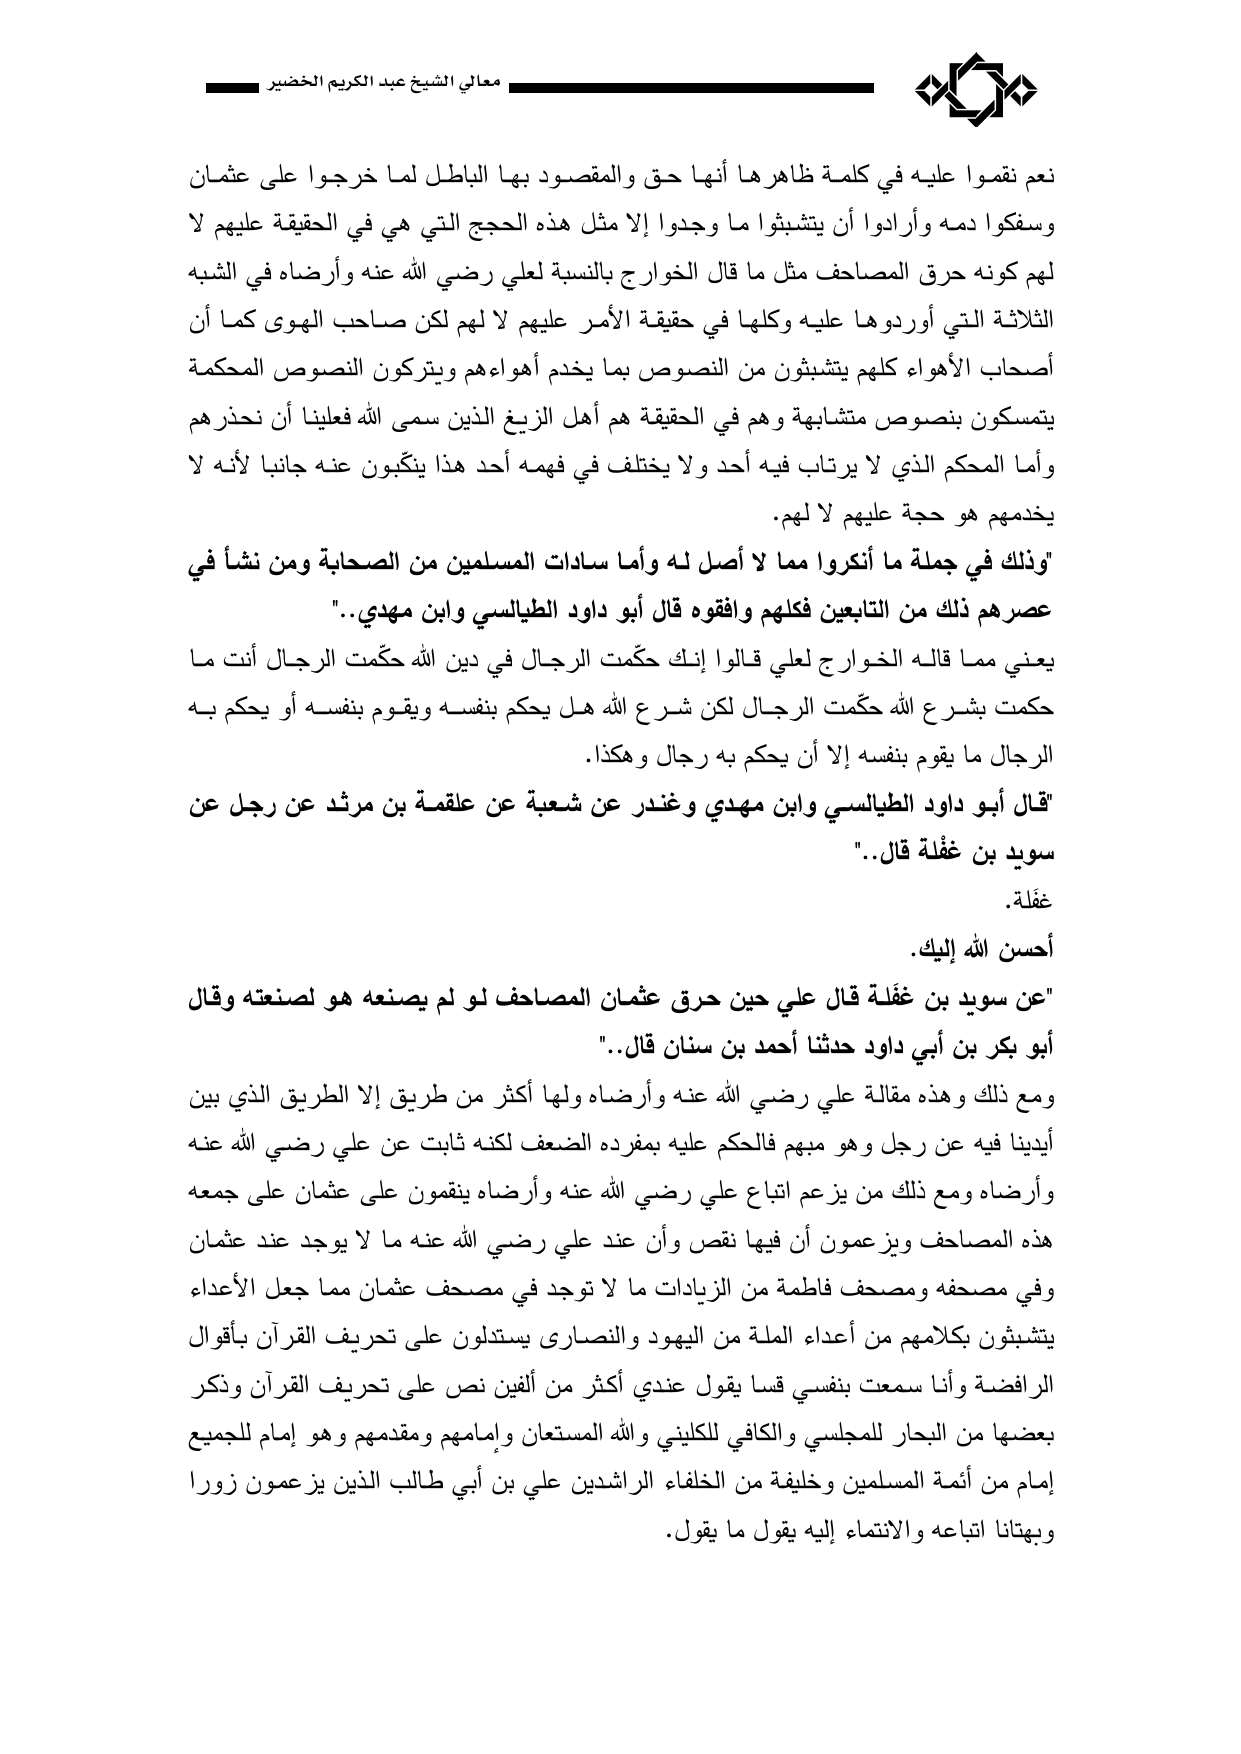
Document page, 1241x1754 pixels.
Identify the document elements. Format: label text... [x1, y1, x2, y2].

text ومع ذلك وهذه مقالة علي رضي الله عنه وأرضاه ولها أكثر من طريق إلا الطريق الذي بين أيدينا فيه عن رجل وهو مبهم فالحكم عليه بمفرده الضعف لكنه ثابت عن علي رضي الله عنه وأرضاه ومع ذلك من يزعم اتباع علي رضي الله عنه وأرضاه ينقمون على عثمان على جمعه هذه المصاحف ويزعمون أن فيها نقص وأن عند علي رضي الله عنه ما لا يوجد عند عثمان وفي مصحفه ومصحف فاطمة من الزيادات ما لا توجد في مصحف عثمان مما جعل الأعداء يتشبثون بكلامهم من أعداء الملة من اليهود والنصارى يستدلون على تحريف القرآن بأقوال الرافضة وأنا سمعت بنفسي قسا يقول عندي أكثر من ألفين نص على تحريف القرآن وذكر بعضها من البحار للمجلسي والكافي للكليني والله المستعان وإمامهم ومقدمهم وهو إمام للجميع إمام من أئمة المسلمين وخليفة من الخلفاء الراشدين علي بن أبي طالب الذين يزعمون زورا وبهتانا اتباعه والانتماء إليه يقول ما يقول. [187, 1070, 1053, 1553]
text "وذلك في جملة ما أنكروا مما لا أصل له وأما سادات المسلمين من الصحابة ومن نشأ في عصرهم ذلك من التابعين فكلهم وافقوه قال أبو داود الطيالسي وابن مهدي.." [187, 537, 1053, 634]
text "قال أبو داود الطيالسي وابن مهدي وغندر عن شعبة عن علقمة بن مرثد عن رجل عن سويد بن غفْلة قال.." [187, 779, 1053, 876]
text أحسن الله إليك. [187, 924, 1053, 973]
text نعم نقموا عليه في كلمة ظاهرها أنها حق والمقصود بها الباطل لما خرجوا على عثمان وسفكوا دمه وأرادوا أن يتشبثوا ما وجدوا إلا مثل هذه الحجج التي هي في الحقيقة عليهم لا لهم كونه حرق المصاحف مثل ما قال الخوارج بالنسبة لعلي رضي الله عنه وأرضاه في الشبه الثلاثة التي أوردوها عليه وكلها في حقيقة الأمر عليهم لا لهم لكن صاحب الهوى كما أن أصحاب الأهواء كلهم يتشبثون من النصوص بما يخدم أهواءهم ويتركون النصوص المحكمة يتمسكون بنصوص متشابهة وهم في الحقيقة هم أهل الزيغ الذين سمى الله فعلينا أن نحذرهم وأما المحكم الذي لا يرتاب فيه أحد ولا يختلف في فهمه أحد هذا ينكّبون عنه جانبا لأنه لا يخدمهم هو حجة عليهم لا لهم. [187, 150, 1053, 537]
text يعني مما قاله الخوارج لعلي قالوا إنك حكّمت الرجال في دين الله حكّمت الرجال أنت ما حكمت بشرع الله حكّمت الرجال لكن شرع الله هل يحكم بنفسه ويقوم بنفسه أو يحكم به الرجال ما يقوم بنفسه إلا أن يحكم به رجال وهكذا. [187, 634, 1053, 779]
text "عن سويد بن غفَلة قال علي حين حرق عثمان المصاحف لو لم يصنعه هو لصنعته وقال أبو بكر بن أبي داود حدثنا أحمد بن سنان قال.." [187, 973, 1053, 1070]
text غفَلة. [187, 876, 1053, 924]
